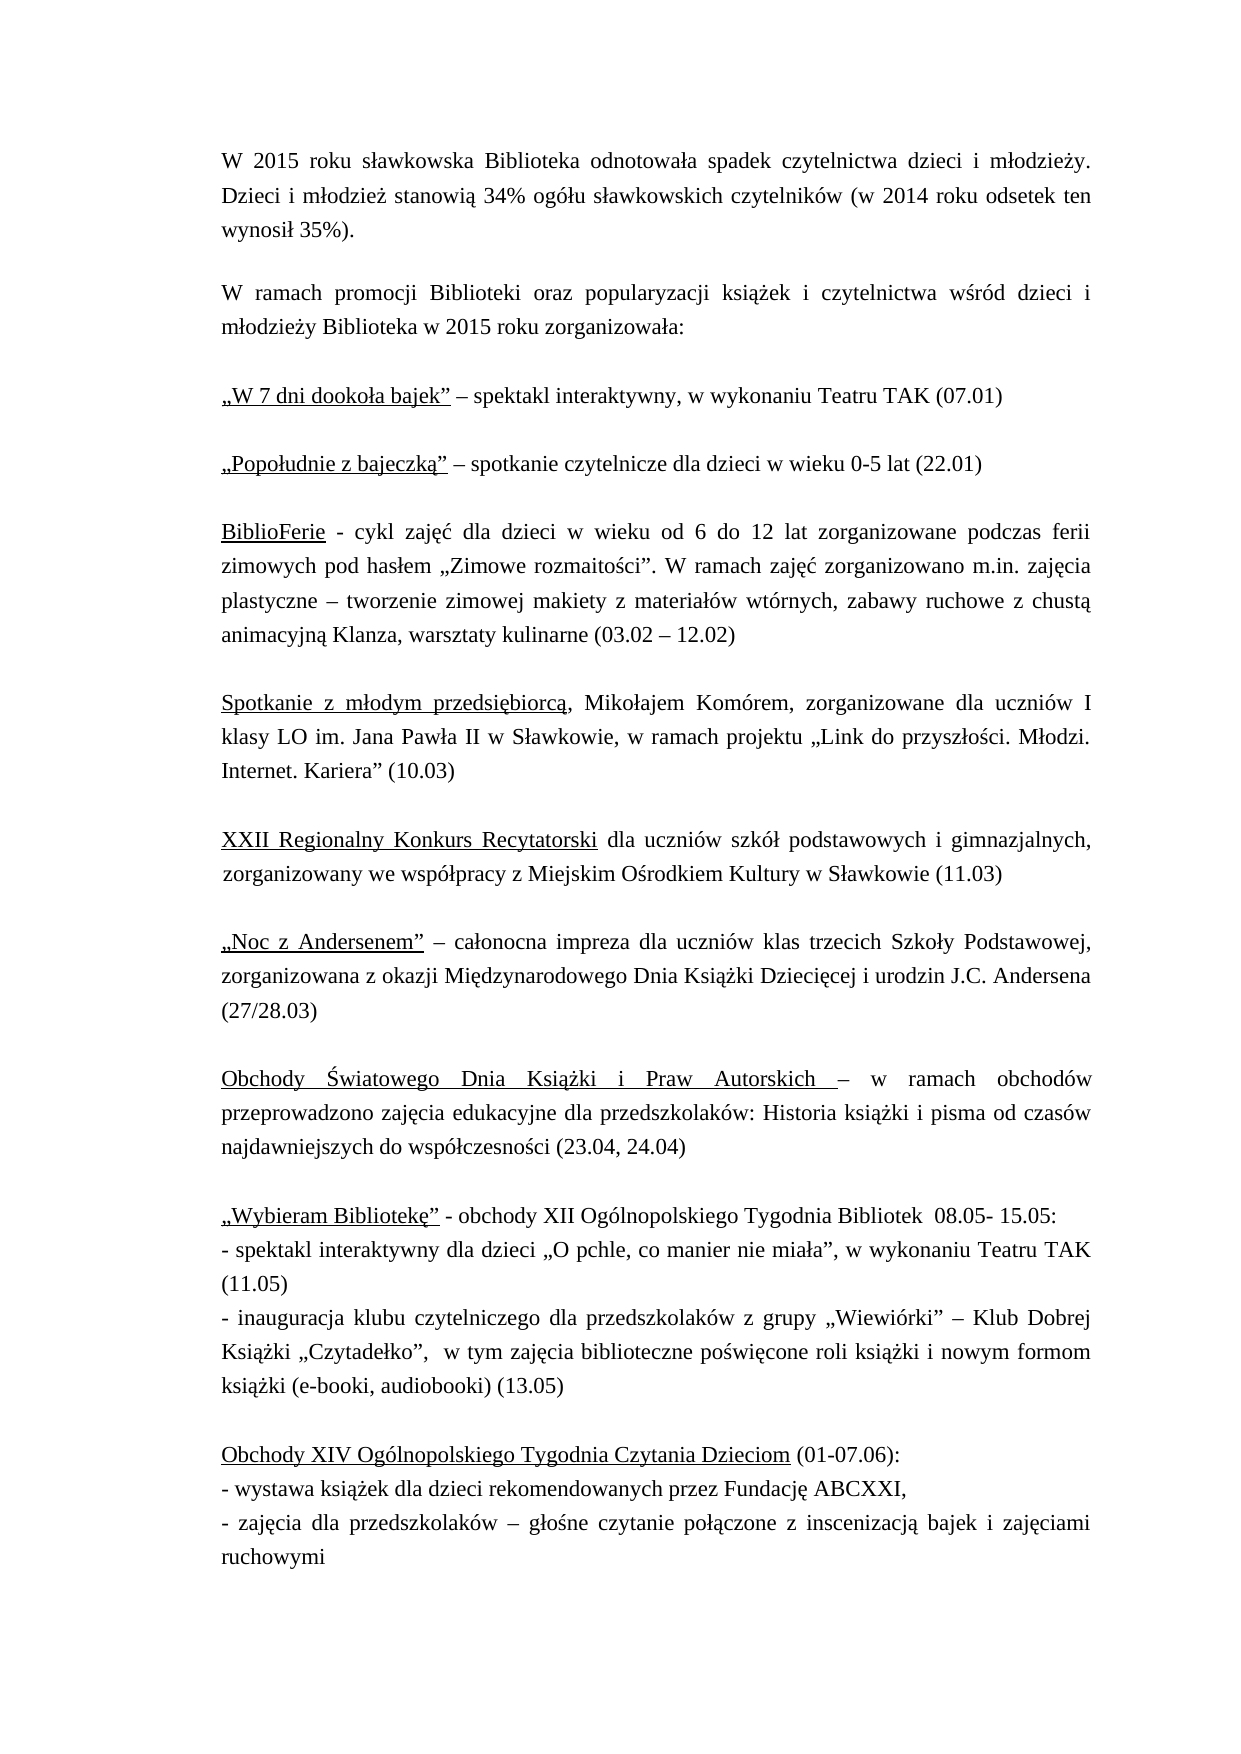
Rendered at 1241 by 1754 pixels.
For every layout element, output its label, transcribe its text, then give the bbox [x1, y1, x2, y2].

text BiblioFerie - cykl zajęć dla dzieci w wieku od 6 do 12 lat zorganizowane podczas ferii zimowych pod hasłem „Zimowe rozmaitości”. W ramach zajęć zorganizowano m.in. zajęcia plastyczne – tworzenie zimowej makiety z materiałów wtórnych, zabawy ruchowe z chustą animacyjną Klanza, warsztaty kulinarne (03.02 – 12.02) [221, 518, 1093, 647]
text „W 7 dni dookoła bajek” – spektakl interaktywny, w wykonaniu Teatru TAK (07.01) [148, 382, 1093, 408]
text „Wybieram Bibliotekę” - obchody XII Ogólnopolskiego Tygodnia Bibliotek 08.05- 15.05: [221, 1202, 1093, 1228]
text Obchody XIV Ogólnopolskiego Tygodnia Czytania Dzieciom (01-07.06): [221, 1441, 1093, 1467]
text - wystawa książek dla dzieci rekomendowanych przez Fundację ABCXXI, [221, 1475, 1093, 1501]
text - zajęcia dla przedszkolaków – głośne czytanie połączone z inscenizacją bajek i zajęciami ruchowymi [221, 1509, 1093, 1570]
text W ramach promocji Biblioteki oraz popularyzacji książek i czytelnictwa wśród dzieci i młodzieży Biblioteka w 2015 roku zorganizowała: [148, 279, 1093, 340]
text Spotkanie z młodym przedsiębiorcą, Mikołajem Komórem, zorganizowane dla uczniów I klasy LO im. Jana Pawła II w Sławkowie, w ramach projektu „Link do przyszłości. Młodzi. Internet. Kariera” (10.03) [221, 689, 1093, 784]
text - inauguracja klubu czytelniczego dla przedszkolaków z grupy „Wiewiórki” – Klub Dobrej Książki „Czytadełko”, w tym zajęcia biblioteczne poświęcone roli książki i nowym formom książki (e-booki, audiobooki) (13.05) [221, 1304, 1093, 1399]
text W 2015 roku sławkowska Biblioteka odnotowała spadek czytelnictwa dzieci i młodzieży. Dzieci i młodzież stanowią 34% ogółu sławkowskich czytelników (w 2014 roku odsetek ten wynosił 35%). [221, 148, 1093, 242]
text „Popołudnie z bajeczką” – spotkanie czytelnicze dla dzieci w wieku 0-5 lat (22.01) [221, 450, 1093, 476]
text - spektakl interaktywny dla dzieci „O pchle, co manier nie miała”, w wykonaniu Teatru TAK (11.05) [221, 1236, 1093, 1296]
text XXII Regionalny Konkurs Recytatorski dla uczniów szkół podstawowych i gimnazjalnych, zorganizowany we współpracy z Miejskim Ośrodkiem Kultury w Sławkowie (11.03) [221, 826, 1093, 886]
text Obchody Światowego Dnia Książki i Praw Autorskich – w ramach obchodów przeprowadzono zajęcia edukacyjne dla przedszkolaków: Historia książki i pisma od czasów najdawniejszych do współczesności (23.04, 24.04) [221, 1065, 1093, 1160]
text „Noc z Andersenem” – całonocna impreza dla uczniów klas trzecich Szkoły Podstawowej, zorganizowana z okazji Międzynarodowego Dnia Książki Dziecięcej i urodzin J.C. Andersena (27/28.03) [221, 928, 1093, 1023]
